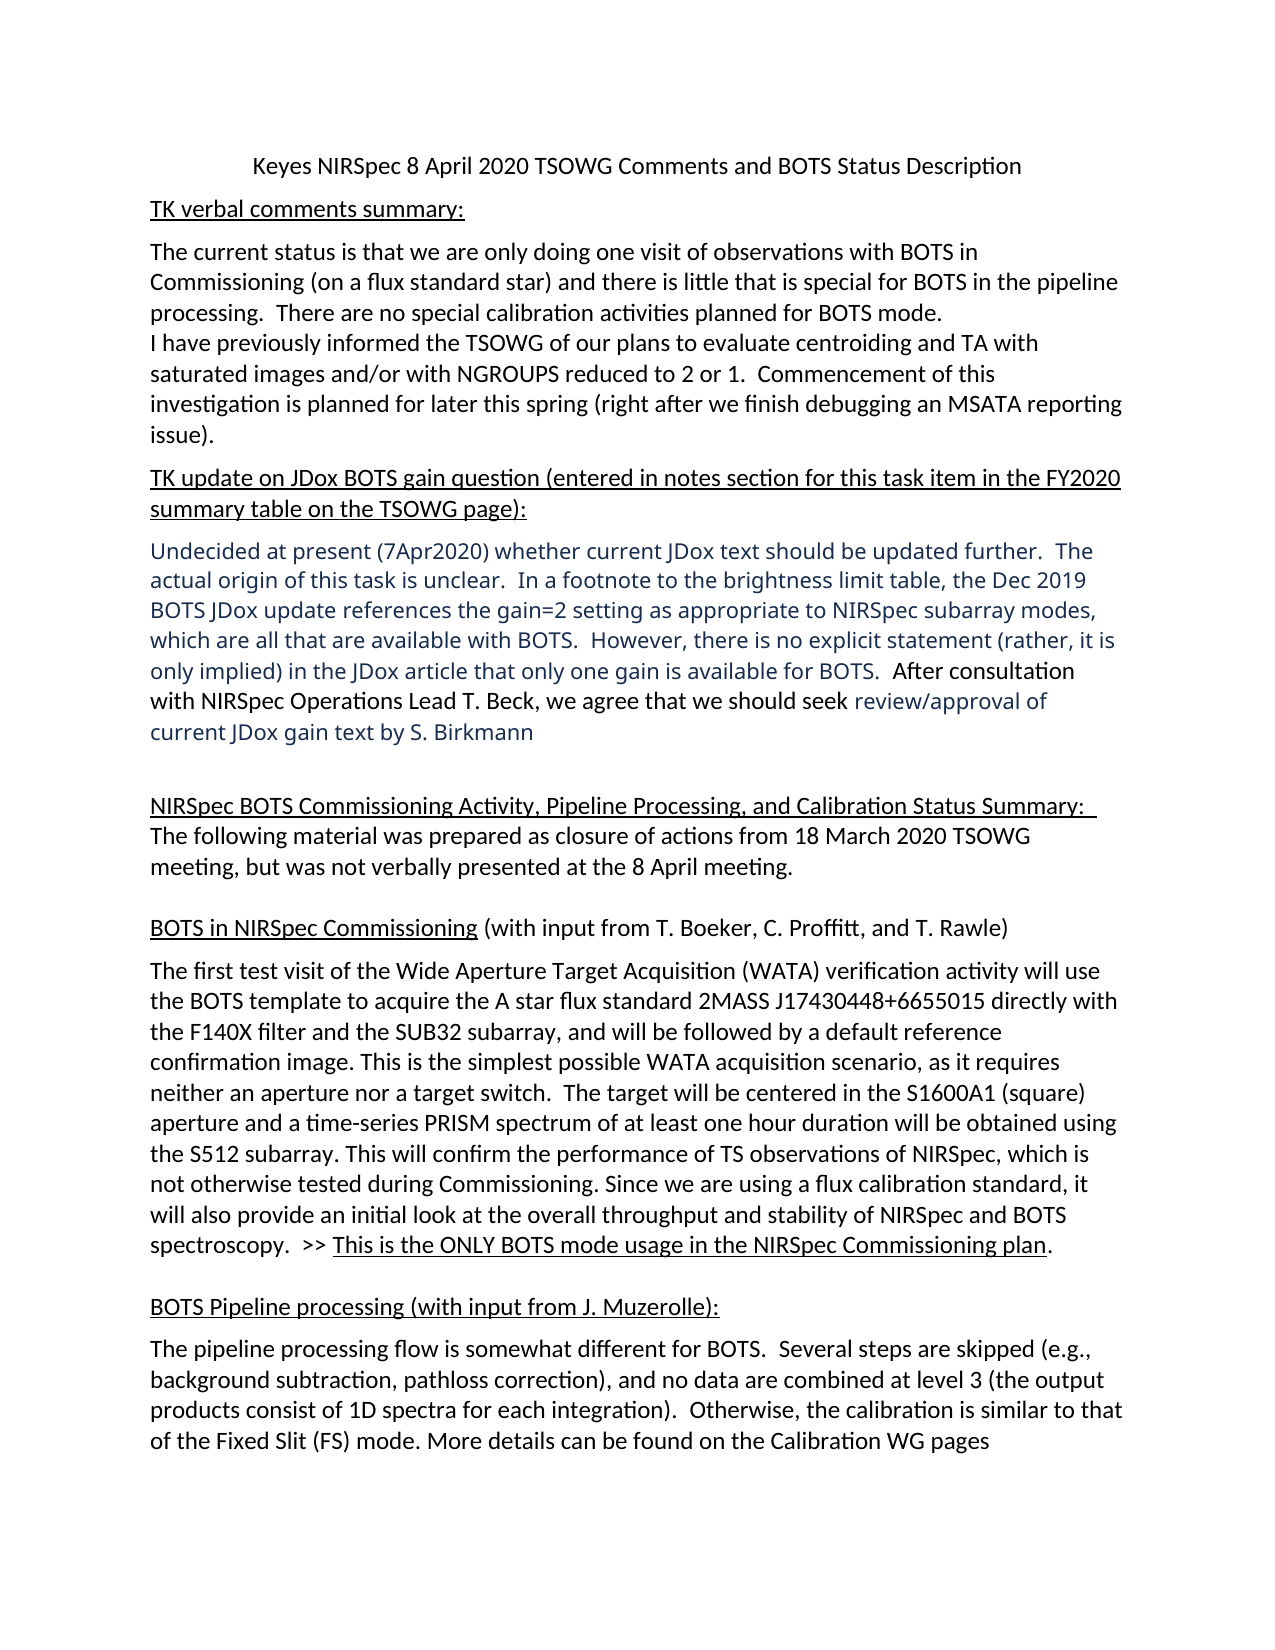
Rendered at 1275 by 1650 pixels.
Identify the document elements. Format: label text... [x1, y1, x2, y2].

text TK update on JDox BOTS gain question (entered in notes section for this task item in the FY2020 summary table on the TSOWG page): [150, 462, 1125, 523]
text Keyes NIRSpec 8 April 2020 TSOWG Comments and BOTS Status Description [150, 150, 1125, 181]
text The current status is that we are only doing one visit of observations with BOTS in Commissioning (on a flux standard star) and there is little that is special for BOTS in the pipeline processing. There are no special calibration activities planned for BOTS mode. [150, 236, 1125, 328]
text NIRSpec BOTS Commissioning Activity, Pipeline Processing, and Calibration Status Summary: [150, 790, 1125, 820]
text BOTS in NIRSpec Commissioning (with input from T. Boeker, C. Proffitt, and T. Rawle) [150, 912, 1125, 942]
text BOTS Pipeline processing (with input from J. Muzerolle): [150, 1291, 1125, 1321]
text Undecided at present (7Apr2020) whether current JDox text should be updated further. The actual origin of this task is unclear. In a footnote to the brightness limit table, the Dec 2019 BOTS JDox update references the gain=2 setting as appropriate to NIRSpec subarray modes, which are all that are available with BOTS. However, there is no explicit statement (rather, it is only implied) in the JDox article that only one gain is available for BOTS. After consultation with NIRSpec Operations Lead T. Beck, we agree that we should seek review/approval of current JDox gain text by S. Birkmann [150, 536, 1125, 747]
text The first test visit of the Wide Aperture Target Acquisition (WATA) verification activity will use the BOTS template to acquire the A star flux standard 2MASS J17430448+6655015 directly with the F140X filter and the SUB32 subarray, and will be followed by a default reference confirmation image. This is the simplest possible WATA acquisition scenario, as it requires neither an aperture nor a target switch. The target will be centered in the S1600A1 (square) aperture and a time-series PRISM spectrum of at least one hour duration will be obtained using the S512 subarray. This will confirm the performance of TS observations of NIRSpec, which is not otherwise tested during Commissioning. Since we are using a flux calibration standard, it will also provide an initial look at the overall throughput and stability of NIRSpec and BOTS spectroscopy. >> This is the ONLY BOTS mode usage in the NIRSpec Commissioning plan. [150, 955, 1125, 1260]
text I have previously informed the TSOWG of our plans to evaluate centroiding and TA with saturated images and/or with NGROUPS reduced to 2 or 1. Commencement of this investigation is planned for later this spring (right after we finish debugging an MSATA reporting issue). [150, 328, 1125, 450]
text The following material was prepared as closure of actions from 18 March 2020 TSOWG meeting, but was not verbally presented at the 8 April meeting. [150, 820, 1125, 881]
text TK verbal comments summary: [150, 193, 1125, 223]
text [150, 1334, 1125, 1456]
